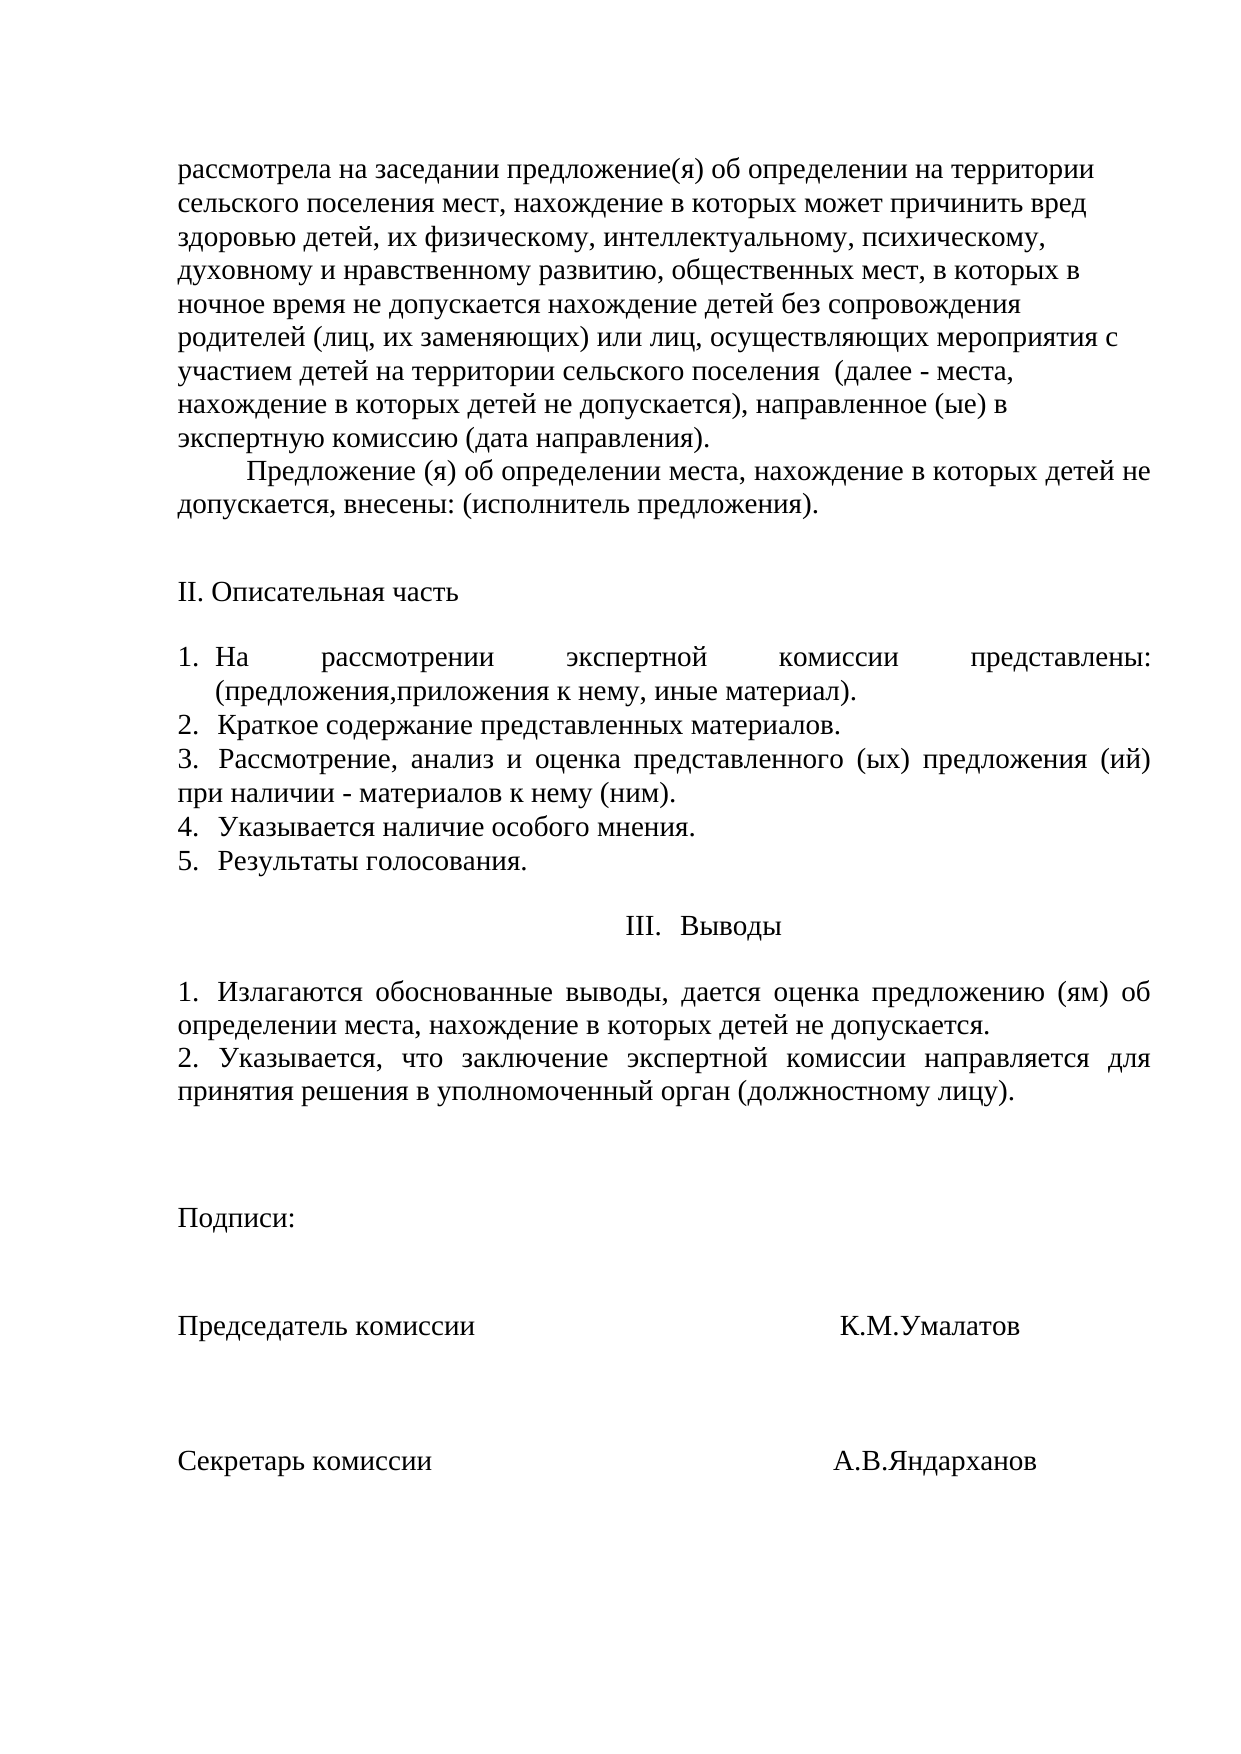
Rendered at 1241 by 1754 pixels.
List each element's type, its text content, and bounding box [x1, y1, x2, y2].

text II. Описательная часть [177, 578, 1149, 607]
text рассмотрела на заседании предложение(я) об определении на территории сельского поселения мест, нахождение в которых может причинить вред здоровью детей, их физическому, интеллектуальному, психическому, духовному и нравственному развитию, общественных мест, в которых в ночное время не допускается нахождение детей без сопровождения родителей (лиц, их заменяющих) или лиц, осуществляющих мероприятия с участием детей на территории сельского поселения (далее - места, нахождение в которых детей не допускается), направленное (ые) в экспертную комиссию (дата направления). [177, 152, 1152, 453]
list Выводы [625, 912, 1152, 942]
list Указывается, что заключение экспертной комиссии направляется для принятия решения в уполномоченный орган (должностному лицу). [177, 1041, 1152, 1107]
list Краткое содержание представленных материалов. [177, 708, 1152, 742]
text Подписи: [177, 1173, 370, 1241]
list Указывается наличие особого мнения. [177, 809, 1152, 843]
list Излагаются обоснованные выводы, дается оценка предложению (ям) об определении места, нахождение в которых детей не допускается. [177, 975, 1152, 1041]
text Предложение (я) об определении места, нахождение в которых детей не допускается, внесены: (исполнитель предложения). [177, 453, 1152, 521]
text Председатель комиссии К.М.Умалатов [177, 1308, 1152, 1342]
list Ha рассмотрении экспертной комиссии представлены: (предложения,приложения к нему, иные материал). [177, 640, 1152, 708]
list Результаты голосования. [177, 843, 1152, 877]
list Рассмотрение, анализ и оценка представленного (ых) предложения (ий) при наличии - материалов к нему (ним). [177, 742, 1152, 809]
text Секретарь комиссии А.В.Яндарханов [177, 1443, 1152, 1476]
